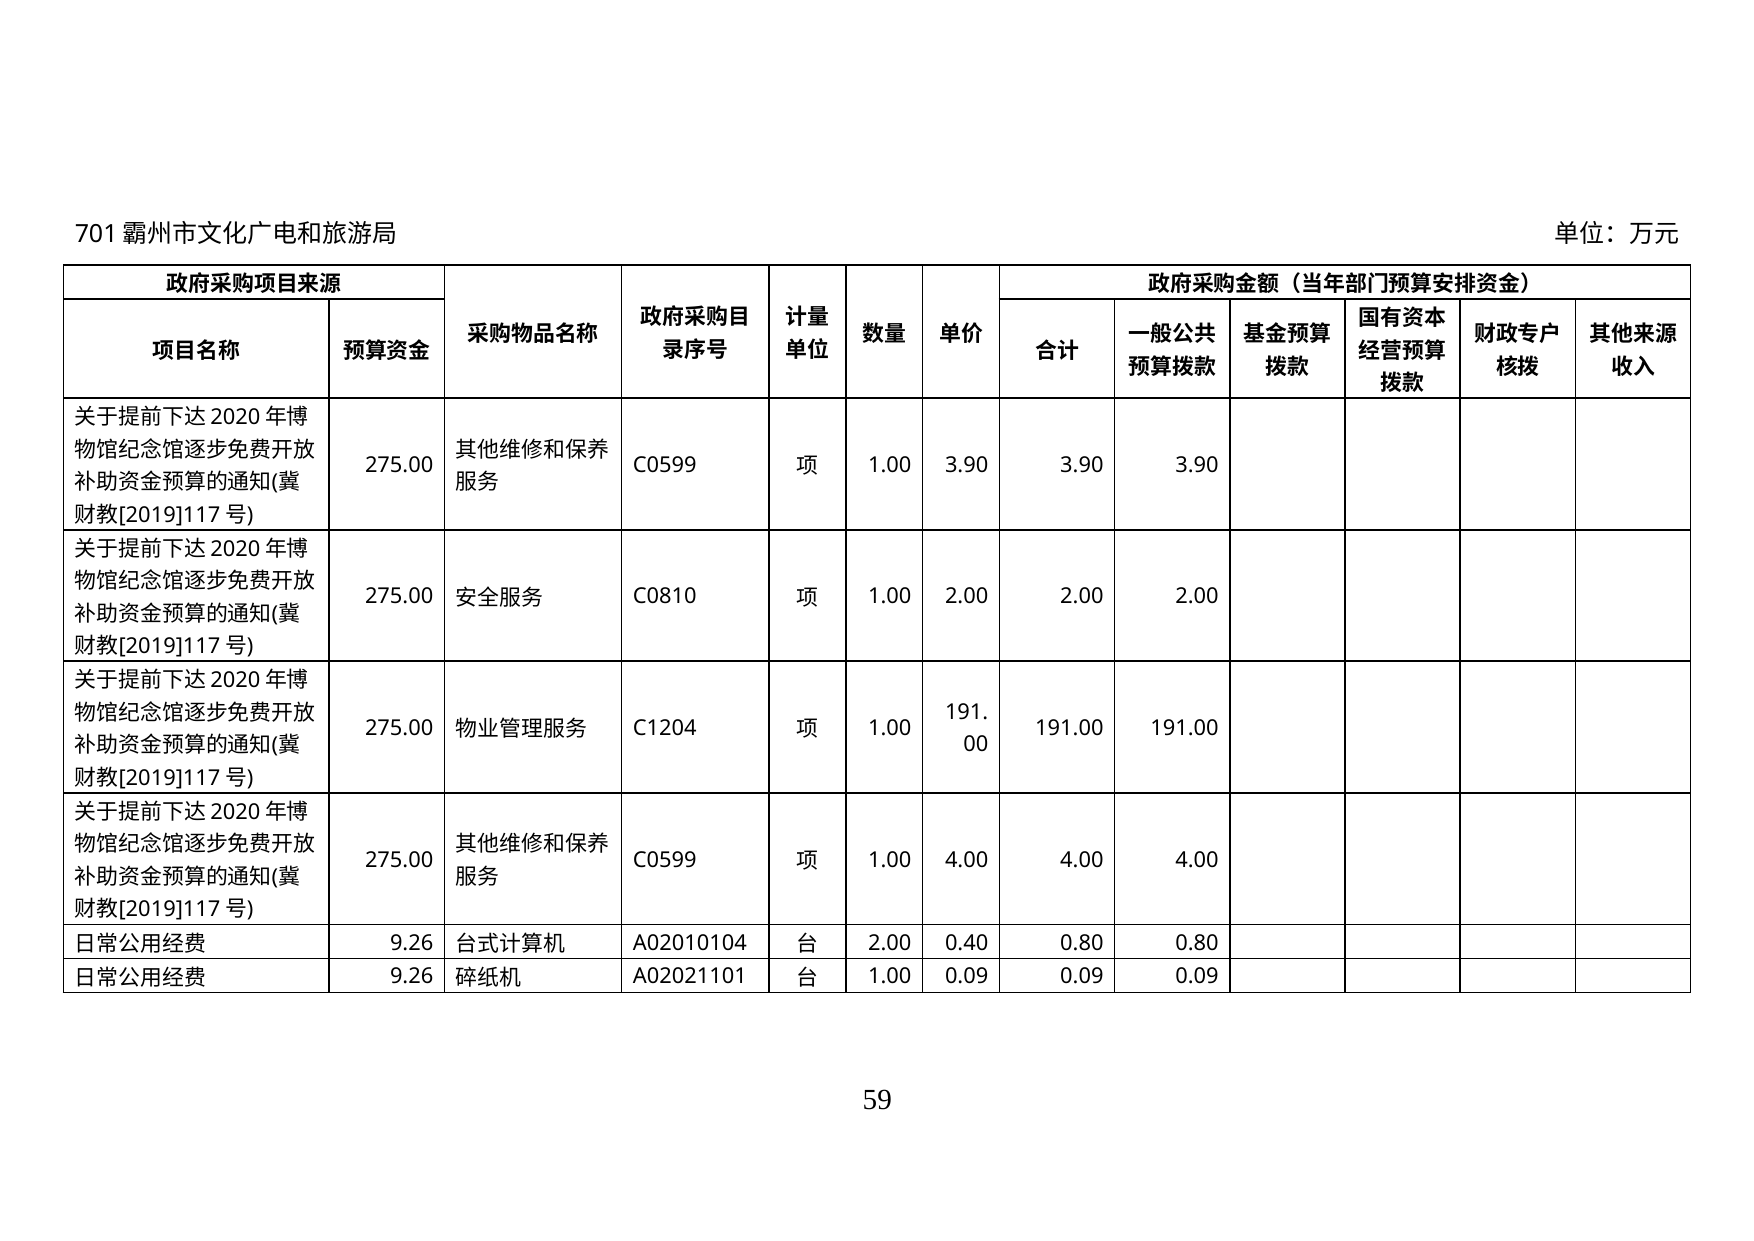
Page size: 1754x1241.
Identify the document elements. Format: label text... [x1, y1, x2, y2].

table_cell 采购物品名称 [445, 266, 621, 397]
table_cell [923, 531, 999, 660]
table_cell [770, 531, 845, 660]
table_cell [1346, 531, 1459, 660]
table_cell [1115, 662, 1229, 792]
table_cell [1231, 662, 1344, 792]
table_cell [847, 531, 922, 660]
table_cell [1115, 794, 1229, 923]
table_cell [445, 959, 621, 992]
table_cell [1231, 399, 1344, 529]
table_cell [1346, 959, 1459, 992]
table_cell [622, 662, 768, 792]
table_cell 数量 [847, 266, 922, 397]
table_cell 预算资金 [330, 300, 444, 397]
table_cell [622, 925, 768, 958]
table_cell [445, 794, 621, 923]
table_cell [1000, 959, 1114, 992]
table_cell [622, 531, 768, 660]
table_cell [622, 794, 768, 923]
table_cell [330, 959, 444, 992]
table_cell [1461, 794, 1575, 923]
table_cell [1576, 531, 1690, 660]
table_cell 财政专户核拨 [1461, 300, 1575, 397]
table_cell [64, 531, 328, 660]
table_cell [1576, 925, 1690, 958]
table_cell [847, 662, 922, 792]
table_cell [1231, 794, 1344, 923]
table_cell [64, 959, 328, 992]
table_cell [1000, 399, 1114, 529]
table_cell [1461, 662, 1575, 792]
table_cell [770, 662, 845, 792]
table_cell 一般公共预算拨款 [1115, 300, 1229, 397]
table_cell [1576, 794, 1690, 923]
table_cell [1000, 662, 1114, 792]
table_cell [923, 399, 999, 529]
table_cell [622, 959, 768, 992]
table_cell 合计 [1000, 300, 1114, 397]
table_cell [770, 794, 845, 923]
table_cell 单价 [923, 266, 999, 397]
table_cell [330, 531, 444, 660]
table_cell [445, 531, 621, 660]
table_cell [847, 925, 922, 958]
table_cell 项目名称 [64, 300, 328, 397]
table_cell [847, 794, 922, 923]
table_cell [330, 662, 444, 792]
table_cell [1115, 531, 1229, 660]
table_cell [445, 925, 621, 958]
table_header 701霸州市文化广电和旅游局 [64, 199, 999, 264]
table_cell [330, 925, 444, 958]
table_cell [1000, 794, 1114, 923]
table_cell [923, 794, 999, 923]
table_cell 基金预算拨款 [1231, 300, 1344, 397]
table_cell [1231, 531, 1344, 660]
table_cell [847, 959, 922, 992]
table_cell 政府采购金额（当年部门预算安排资金） [1000, 266, 1690, 298]
table_header 单位：万元 [1000, 199, 1690, 264]
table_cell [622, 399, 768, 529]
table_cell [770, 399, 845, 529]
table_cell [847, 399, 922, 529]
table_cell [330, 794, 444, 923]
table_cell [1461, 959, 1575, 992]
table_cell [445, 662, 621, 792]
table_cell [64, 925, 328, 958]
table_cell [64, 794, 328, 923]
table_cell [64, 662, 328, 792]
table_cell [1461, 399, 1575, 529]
table_cell 政府采购目录序号 [622, 266, 768, 397]
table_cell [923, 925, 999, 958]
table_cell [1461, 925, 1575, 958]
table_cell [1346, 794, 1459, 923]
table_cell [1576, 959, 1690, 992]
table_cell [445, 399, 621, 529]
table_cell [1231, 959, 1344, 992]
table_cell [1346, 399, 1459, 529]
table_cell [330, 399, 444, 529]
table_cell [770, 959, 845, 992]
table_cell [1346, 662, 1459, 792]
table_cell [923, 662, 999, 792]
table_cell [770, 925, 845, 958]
table_cell 其他来源收入 [1576, 300, 1690, 397]
table_cell 计量 单位 [770, 266, 845, 397]
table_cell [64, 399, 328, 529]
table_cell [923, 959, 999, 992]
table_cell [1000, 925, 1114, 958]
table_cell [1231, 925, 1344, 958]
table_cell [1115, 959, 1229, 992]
table_cell 政府采购项目来源 [64, 266, 444, 298]
table_cell 国有资本经营预算拨款 [1346, 300, 1459, 397]
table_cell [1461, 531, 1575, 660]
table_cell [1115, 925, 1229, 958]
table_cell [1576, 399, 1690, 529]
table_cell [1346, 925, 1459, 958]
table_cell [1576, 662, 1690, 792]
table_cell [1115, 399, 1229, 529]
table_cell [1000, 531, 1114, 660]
